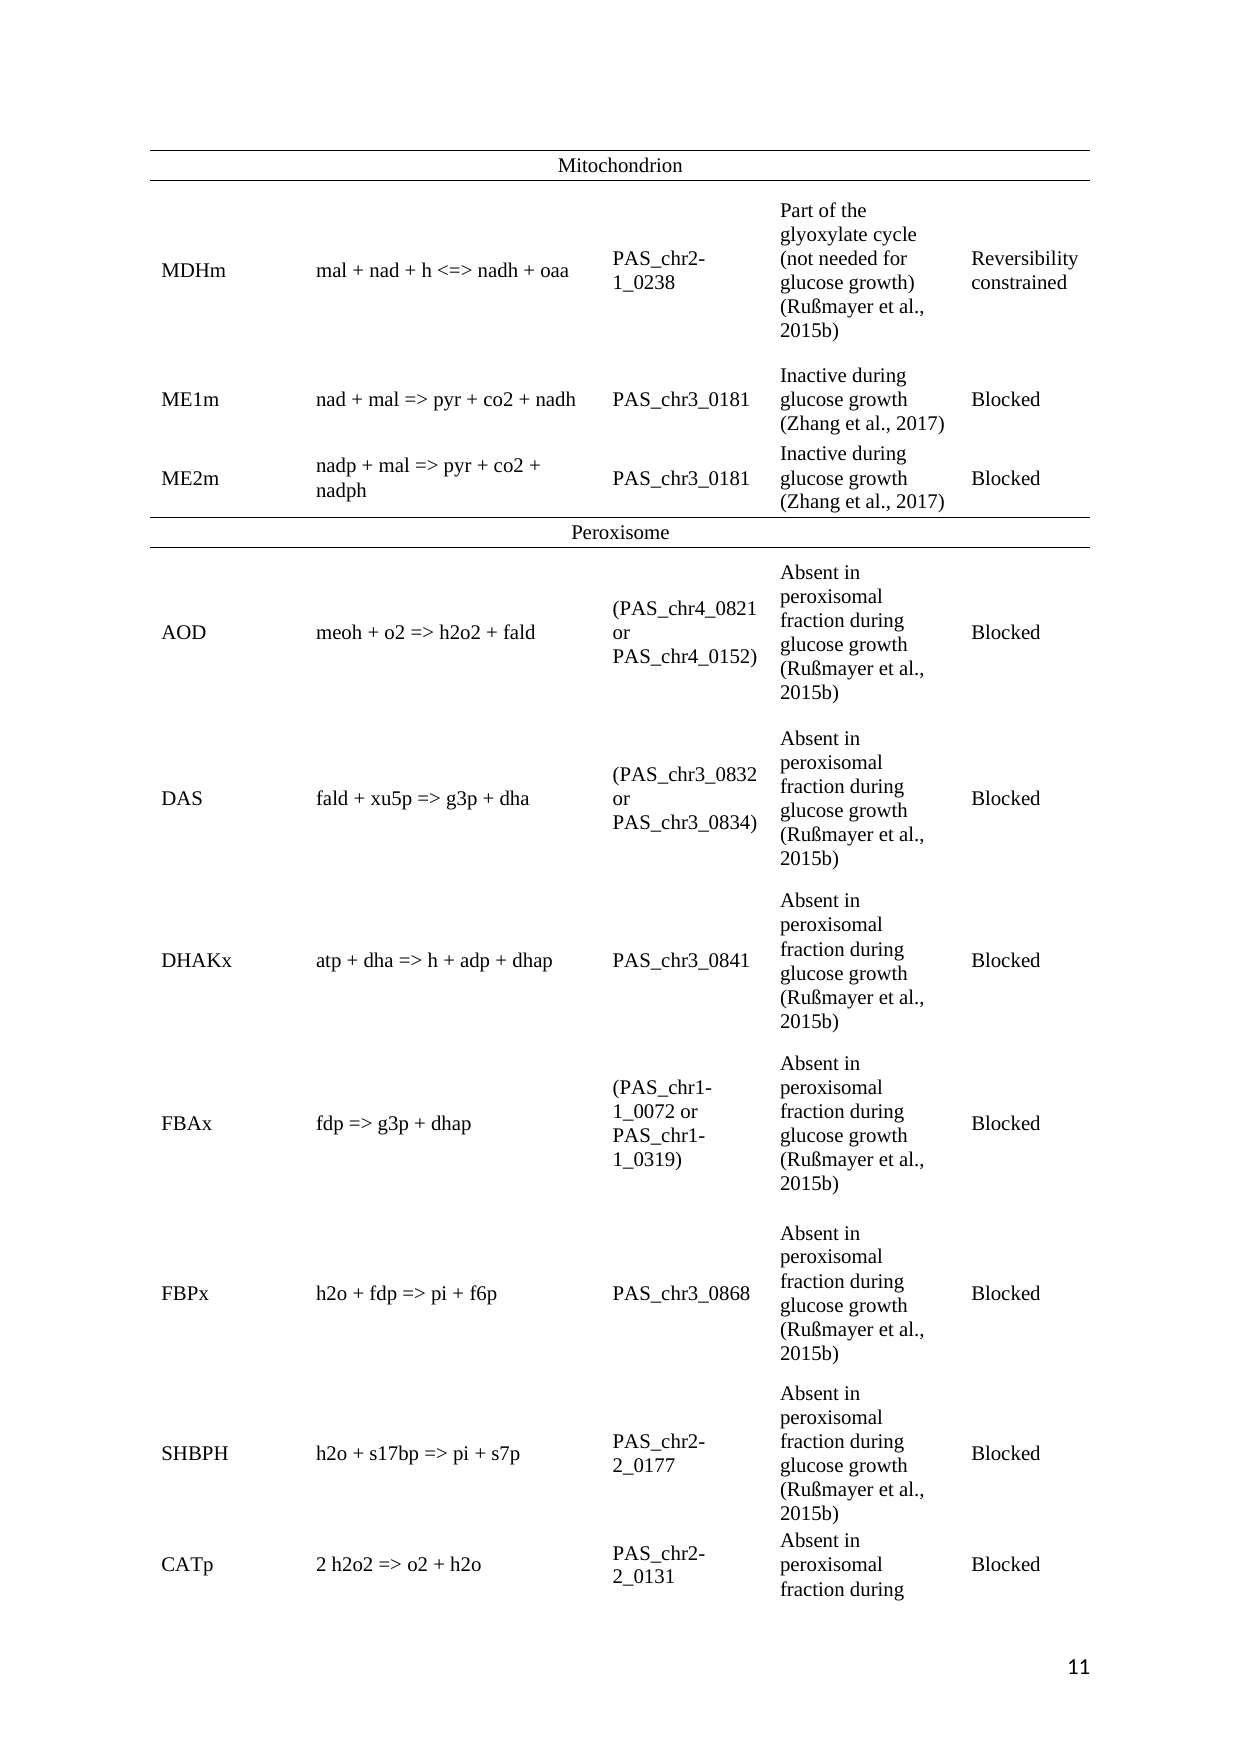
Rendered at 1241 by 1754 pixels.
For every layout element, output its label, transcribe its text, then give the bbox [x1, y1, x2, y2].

table_cell Blocked [960, 438, 1090, 517]
table_cell AOD [150, 548, 304, 717]
table_cell Part of the glyoxylate cycle (not needed for glucose growth) (Rußmayer et al., 2015b) [769, 181, 960, 359]
table_cell ME1m [150, 359, 304, 438]
table_cell Blocked [960, 1042, 1090, 1205]
table_cell PAS_chr2-2_0131 [601, 1525, 768, 1604]
table_cell fald + xu5p => g3p + dha [305, 717, 601, 879]
table_cell Absent in peroxisomal fraction during glucose growth (Rußmayer et al., 2015b) [769, 1042, 960, 1205]
table_cell Blocked [960, 717, 1090, 879]
table_cell ME2m [150, 438, 304, 517]
table_cell meoh + o2 => h2o2 + fald [305, 548, 601, 717]
table_cell (PAS_chr1-1_0072 or PAS_chr1-1_0319) [601, 1042, 768, 1205]
table_cell h2o + fdp => pi + f6p [305, 1205, 601, 1381]
table_cell Blocked [960, 879, 1090, 1042]
table_cell fdp => g3p + dhap [305, 1042, 601, 1205]
table_cell Blocked [960, 548, 1090, 717]
table_cell h2o + s17bp => pi + s7p [305, 1381, 601, 1525]
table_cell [769, 1525, 960, 1604]
table_cell DAS [150, 717, 304, 879]
table_cell Absent in peroxisomal fraction during glucose growth (Rußmayer et al., 2015b) [769, 1205, 960, 1381]
table_cell Peroxisome [150, 518, 1090, 547]
table_cell PAS_chr2-2_0177 [601, 1381, 768, 1525]
table_cell Absent in peroxisomal fraction during glucose growth (Rußmayer et al., 2015b) [769, 717, 960, 879]
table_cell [769, 1381, 960, 1525]
table_cell (PAS_chr3_0832 or PAS_chr3_0834) [601, 717, 768, 879]
table_cell Blocked [960, 1525, 1090, 1604]
table_cell PAS_chr3_0181 [601, 438, 768, 517]
table_cell Blocked [960, 1381, 1090, 1525]
table_cell (PAS_chr4_0821 or PAS_chr4_0152) [601, 548, 768, 717]
table_cell PAS_chr3_0841 [601, 879, 768, 1042]
table_cell SHBPH [150, 1381, 304, 1525]
table_cell MDHm [150, 181, 304, 359]
table_cell FBAx [150, 1042, 304, 1205]
table_cell atp + dha => h + adp + dhap [305, 879, 601, 1042]
table_cell FBPx [150, 1205, 304, 1381]
table_cell PAS_chr2-1_0238 [601, 181, 768, 359]
table_cell CATp [150, 1525, 304, 1604]
table_cell PAS_chr3_0868 [601, 1205, 768, 1381]
table_cell mal + nad + h <=> nadh + oaa [305, 181, 601, 359]
table_cell Mitochondrion [150, 151, 1090, 180]
table_cell nadp + mal => pyr + co2 + nadph [305, 438, 601, 517]
table_cell Blocked [960, 1205, 1090, 1381]
table_cell Blocked [960, 359, 1090, 438]
table_cell Inactive during glucose growth (Zhang et al., 2017) [769, 438, 960, 517]
table_cell DHAKx [150, 879, 304, 1042]
table_cell PAS_chr3_0181 [601, 359, 768, 438]
table_cell Absent in peroxisomal fraction during glucose growth (Rußmayer et al., 2015b) [769, 548, 960, 717]
table_cell nad + mal => pyr + co2 + nadh [305, 359, 601, 438]
table_cell Absent in peroxisomal fraction during glucose growth (Rußmayer et al., 2015b) [769, 879, 960, 1042]
table_cell Inactive during glucose growth (Zhang et al., 2017) [769, 359, 960, 438]
table_cell Reversibility constrained [960, 181, 1090, 359]
table_cell 2 h2o2 => o2 + h2o [305, 1525, 601, 1604]
